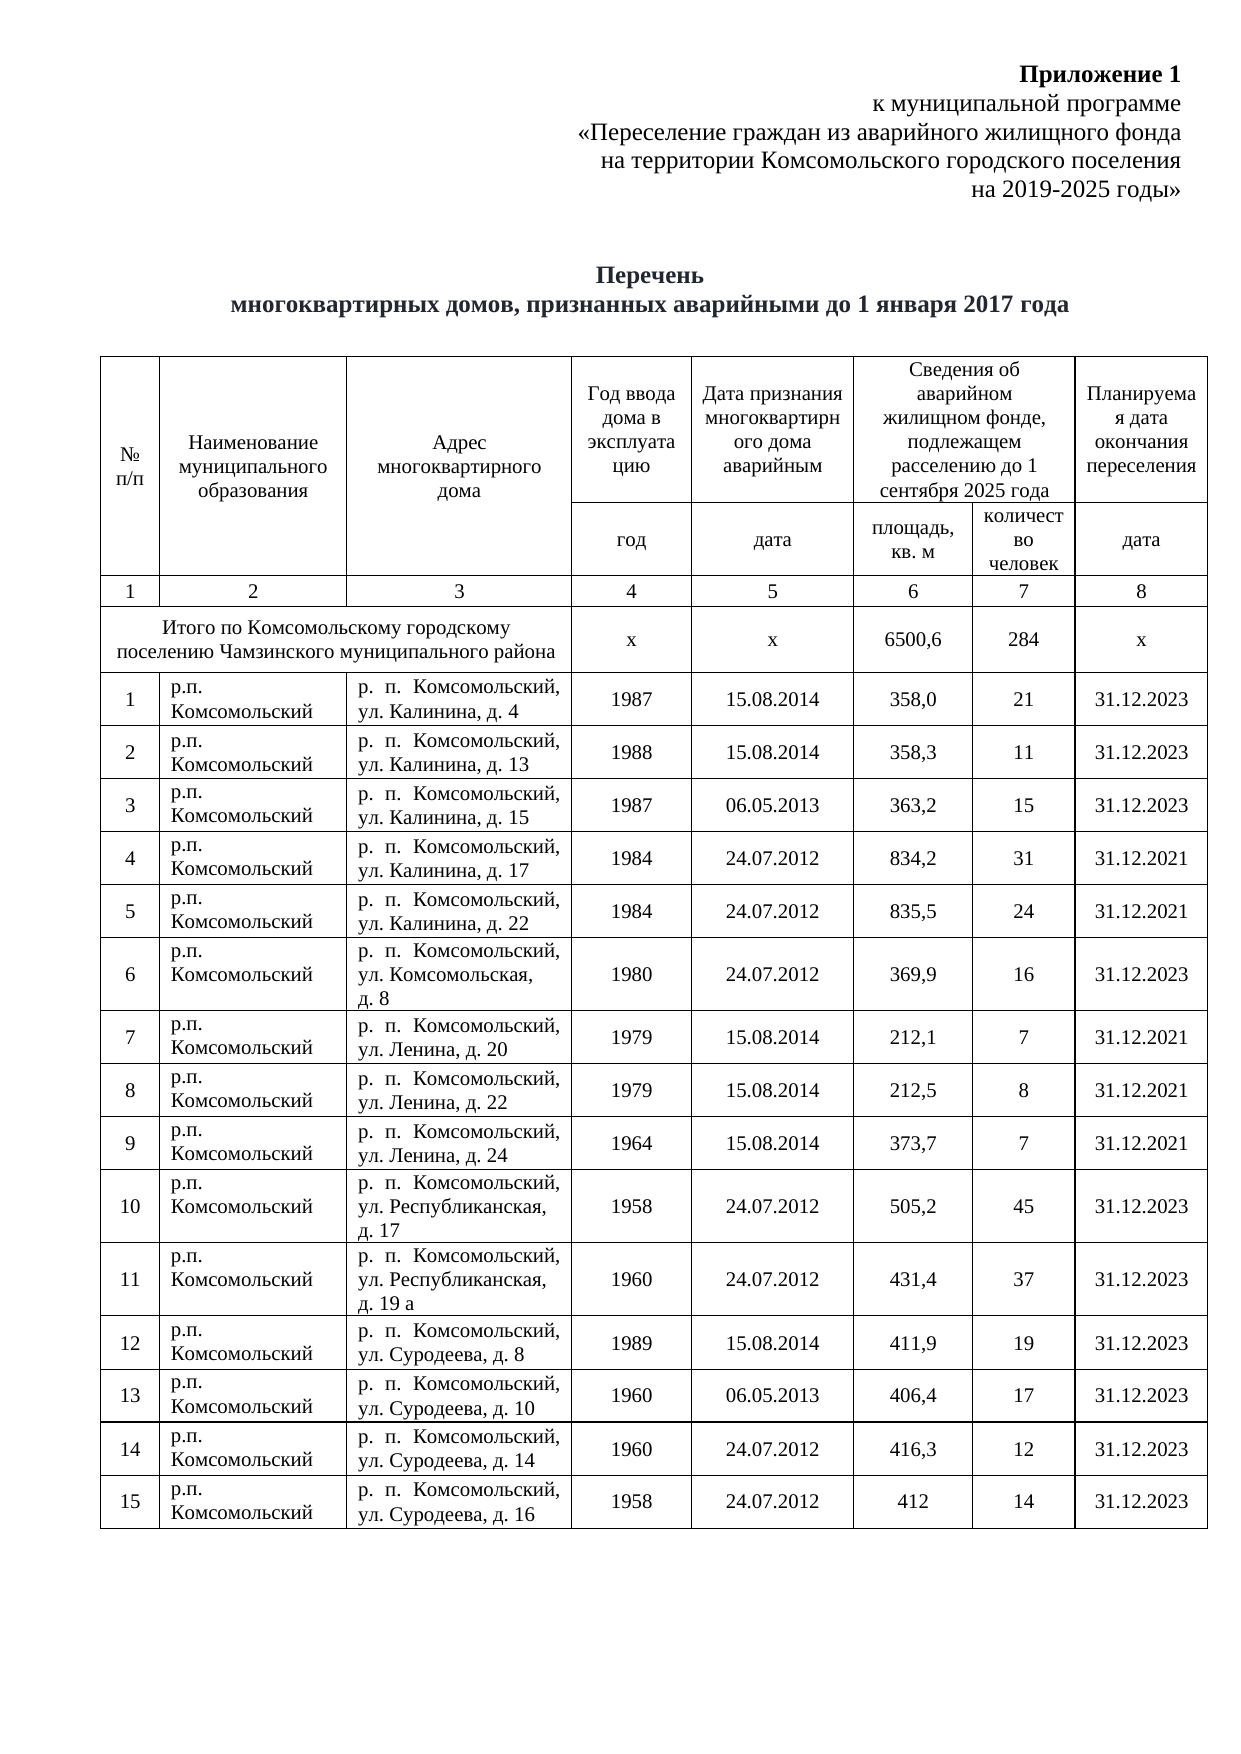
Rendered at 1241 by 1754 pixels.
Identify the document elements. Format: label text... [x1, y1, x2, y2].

table_cell 1988 [572, 726, 691, 778]
table_cell 14 [101, 1423, 159, 1474]
table_cell 406,4 [854, 1370, 972, 1421]
table_cell 5 [692, 576, 853, 606]
table_cell 24 [973, 885, 1074, 937]
table_cell 1989 [572, 1316, 691, 1368]
text Перечень многоквартирных домов, признанных аварийными до 1 января 2017 года [118, 260, 596, 318]
table_cell 24.07.2012 [692, 832, 853, 884]
table_cell 31.12.2023 [1076, 938, 1207, 1010]
table_cell р. п. Комсомольский, ул. Калинина, д. 17 [347, 832, 571, 884]
table_cell р.п. Комсомольский [160, 779, 346, 831]
table_cell 1984 [572, 832, 691, 884]
table_cell 06.05.2013 [692, 779, 853, 831]
table_header № п/п [101, 357, 159, 575]
table_cell 3 [101, 779, 159, 831]
table_cell 6 [101, 938, 159, 1010]
table_cell 6 [854, 576, 972, 606]
table_cell 416,3 [854, 1423, 972, 1474]
table_cell 358,3 [854, 726, 972, 778]
table_cell р. п. Комсомольский, ул. Ленина, д. 20 [347, 1011, 571, 1063]
text на территории Комсомольского городского поселения [118, 145, 1181, 174]
table_cell 3 [347, 576, 571, 606]
table_cell Итого по Комсомольскому городскому поселению Чамзинского муниципального района [101, 607, 571, 672]
table_cell 1 [101, 576, 159, 606]
table_cell 31.12.2023 [1076, 1170, 1207, 1242]
table_cell 6500,6 [854, 607, 972, 672]
table_cell р.п. Комсомольский [160, 832, 346, 884]
table_cell 8 [101, 1064, 159, 1116]
table_cell х [692, 607, 853, 672]
table_cell р. п. Комсомольский, ул. Республиканская, д. 19 а [347, 1243, 571, 1315]
table_cell р.п. Комсомольский [160, 1064, 346, 1116]
table_cell 16 [973, 938, 1074, 1010]
table_cell 24.07.2012 [692, 1423, 853, 1474]
table_cell 212,1 [854, 1011, 972, 1063]
table_cell дата [1076, 503, 1207, 575]
table_cell 1964 [572, 1117, 691, 1169]
table_cell 1960 [572, 1423, 691, 1474]
table_cell 19 [973, 1316, 1074, 1368]
table_cell р.п. Комсомольский [160, 1476, 346, 1527]
table_cell 31.12.2023 [1076, 1370, 1207, 1421]
table_cell 7 [973, 576, 1074, 606]
table_cell р.п. Комсомольский [160, 1117, 346, 1169]
table_cell 1979 [572, 1011, 691, 1063]
table_header Сведения об аварийном жилищном фонде, подлежащем расселению до 1 сентября 2025 года [854, 357, 1074, 502]
table_cell 24.07.2012 [692, 938, 853, 1010]
table_cell 24.07.2012 [692, 885, 853, 937]
table_cell р. п. Комсомольский, ул. Калинина, д. 22 [347, 885, 571, 937]
table_cell 06.05.2013 [692, 1370, 853, 1421]
table_cell 31.12.2021 [1076, 885, 1207, 937]
table_cell 31.12.2023 [1076, 779, 1207, 831]
table_cell р.п. Комсомольский [160, 726, 346, 778]
table_cell р. п. Комсомольский, ул. Республиканская, д. 17 [347, 1170, 571, 1242]
table_cell р.п. Комсомольский [160, 938, 346, 1010]
table_cell р. п. Комсомольский, ул. Калинина, д. 13 [347, 726, 571, 778]
table_cell 8 [973, 1064, 1074, 1116]
table_cell р.п. Комсомольский [160, 1370, 346, 1421]
table_cell р. п. Комсомольский, ул. Калинина, д. 4 [347, 673, 571, 724]
table_cell р.п. Комсомольский [160, 673, 346, 724]
table_cell 15.08.2014 [692, 673, 853, 724]
table_cell 284 [973, 607, 1074, 672]
table_cell р. п. Комсомольский, ул. Ленина, д. 22 [347, 1064, 571, 1116]
table_cell р. п. Комсомольский, ул. Суродеева, д. 8 [347, 1316, 571, 1368]
table_cell 11 [101, 1243, 159, 1315]
text к муниципальной программе [118, 88, 1181, 117]
table_cell 431,4 [854, 1243, 972, 1315]
table_cell 358,0 [854, 673, 972, 724]
text «Переселение граждан из аварийного жилищного фонда [118, 117, 1181, 145]
table_cell 411,9 [854, 1316, 972, 1368]
table_cell 363,2 [854, 779, 972, 831]
table_cell 7 [101, 1011, 159, 1063]
table_header Наименование муниципального образования [160, 357, 346, 575]
table_cell р. п. Комсомольский, ул. Суродеева, д. 16 [347, 1476, 571, 1527]
table_cell 7 [973, 1011, 1074, 1063]
table_header Год ввода дома в эксплуатацию [572, 357, 691, 502]
table_cell 12 [101, 1316, 159, 1368]
table_cell р.п. Комсомольский [160, 885, 346, 937]
table_cell 31.12.2021 [1076, 1064, 1207, 1116]
table_cell 13 [101, 1370, 159, 1421]
table_cell 15 [973, 779, 1074, 831]
table_cell р. п. Комсомольский, ул. Комсомольская, д. 8 [347, 938, 571, 1010]
table_cell 1 [101, 673, 159, 724]
text на 2019-2025 годы» [118, 174, 1181, 203]
table_cell р.п. Комсомольский [160, 1170, 346, 1242]
table_cell 10 [101, 1170, 159, 1242]
table_cell 7 [973, 1117, 1074, 1169]
table_cell количество человек [973, 503, 1074, 575]
table_cell 17 [973, 1370, 1074, 1421]
table_cell 15.08.2014 [692, 1064, 853, 1116]
table_cell р.п. Комсомольский [160, 1316, 346, 1368]
table_cell 412 [854, 1476, 972, 1527]
table_cell р.п. Комсомольский [160, 1243, 346, 1315]
table_cell р. п. Комсомольский, ул. Ленина, д. 24 [347, 1117, 571, 1169]
table_cell 1958 [572, 1476, 691, 1527]
table_cell 11 [973, 726, 1074, 778]
table_header Планируемая дата окончания переселения [1076, 357, 1207, 502]
table_cell 5 [101, 885, 159, 937]
table_cell х [1076, 607, 1207, 672]
table_cell 24.07.2012 [692, 1476, 853, 1527]
table_cell 4 [572, 576, 691, 606]
table_cell 1980 [572, 938, 691, 1010]
table_cell 45 [973, 1170, 1074, 1242]
table_cell 31.12.2023 [1076, 726, 1207, 778]
table_cell 12 [973, 1423, 1074, 1474]
table_cell 15.08.2014 [692, 1117, 853, 1169]
table_cell 2 [101, 726, 159, 778]
table_cell 31.12.2021 [1076, 1117, 1207, 1169]
table_cell 1987 [572, 779, 691, 831]
text Приложение 1 [118, 59, 1181, 88]
table_cell 4 [101, 832, 159, 884]
table_cell 31.12.2023 [1076, 673, 1207, 724]
table_cell 835,5 [854, 885, 972, 937]
table_cell 1987 [572, 673, 691, 724]
table_cell 15.08.2014 [692, 1316, 853, 1368]
table_cell 212,5 [854, 1064, 972, 1116]
table_cell 31.12.2023 [1076, 1476, 1207, 1527]
table_cell 31.12.2023 [1076, 1316, 1207, 1368]
table_header Дата признания многоквартирного дома аварийным [692, 357, 853, 502]
table_cell р. п. Комсомольский, ул. Суродеева, д. 14 [347, 1423, 571, 1474]
table_cell 369,9 [854, 938, 972, 1010]
table_cell площадь, кв. м [854, 503, 972, 575]
table_cell 31.12.2023 [1076, 1423, 1207, 1474]
table_cell 2 [160, 576, 346, 606]
table_cell 24.07.2012 [692, 1243, 853, 1315]
table_cell дата [692, 503, 853, 575]
table_cell р.п. Комсомольский [160, 1423, 346, 1474]
table_cell х [572, 607, 691, 672]
table_cell 9 [101, 1117, 159, 1169]
table_cell 15.08.2014 [692, 1011, 853, 1063]
table_cell 1979 [572, 1064, 691, 1116]
table_cell 31.12.2021 [1076, 832, 1207, 884]
table_cell 37 [973, 1243, 1074, 1315]
table_cell 31 [973, 832, 1074, 884]
table_cell 1960 [572, 1243, 691, 1315]
table_cell год [572, 503, 691, 575]
table_cell 15 [101, 1476, 159, 1527]
table_cell 24.07.2012 [692, 1170, 853, 1242]
table_cell 8 [1076, 576, 1207, 606]
table_cell 834,2 [854, 832, 972, 884]
table_cell 1960 [572, 1370, 691, 1421]
table_cell 505,2 [854, 1170, 972, 1242]
table_cell 1984 [572, 885, 691, 937]
table_cell 31.12.2023 [1076, 1243, 1207, 1315]
text Перечень многоквартирных домов, признанных аварийными до 1 января 2017 года [704, 260, 1181, 318]
table_cell 373,7 [854, 1117, 972, 1169]
table_cell р.п. Комсомольский [160, 1011, 346, 1063]
table_cell 21 [973, 673, 1074, 724]
table_cell 1958 [572, 1170, 691, 1242]
table_cell 15.08.2014 [692, 726, 853, 778]
table_cell 31.12.2021 [1076, 1011, 1207, 1063]
table_header Адрес многоквартирного дома [347, 357, 571, 575]
table_cell 14 [973, 1476, 1074, 1527]
table_cell р. п. Комсомольский, ул. Калинина, д. 15 [347, 779, 571, 831]
table_cell р. п. Комсомольский, ул. Суродеева, д. 10 [347, 1370, 571, 1421]
